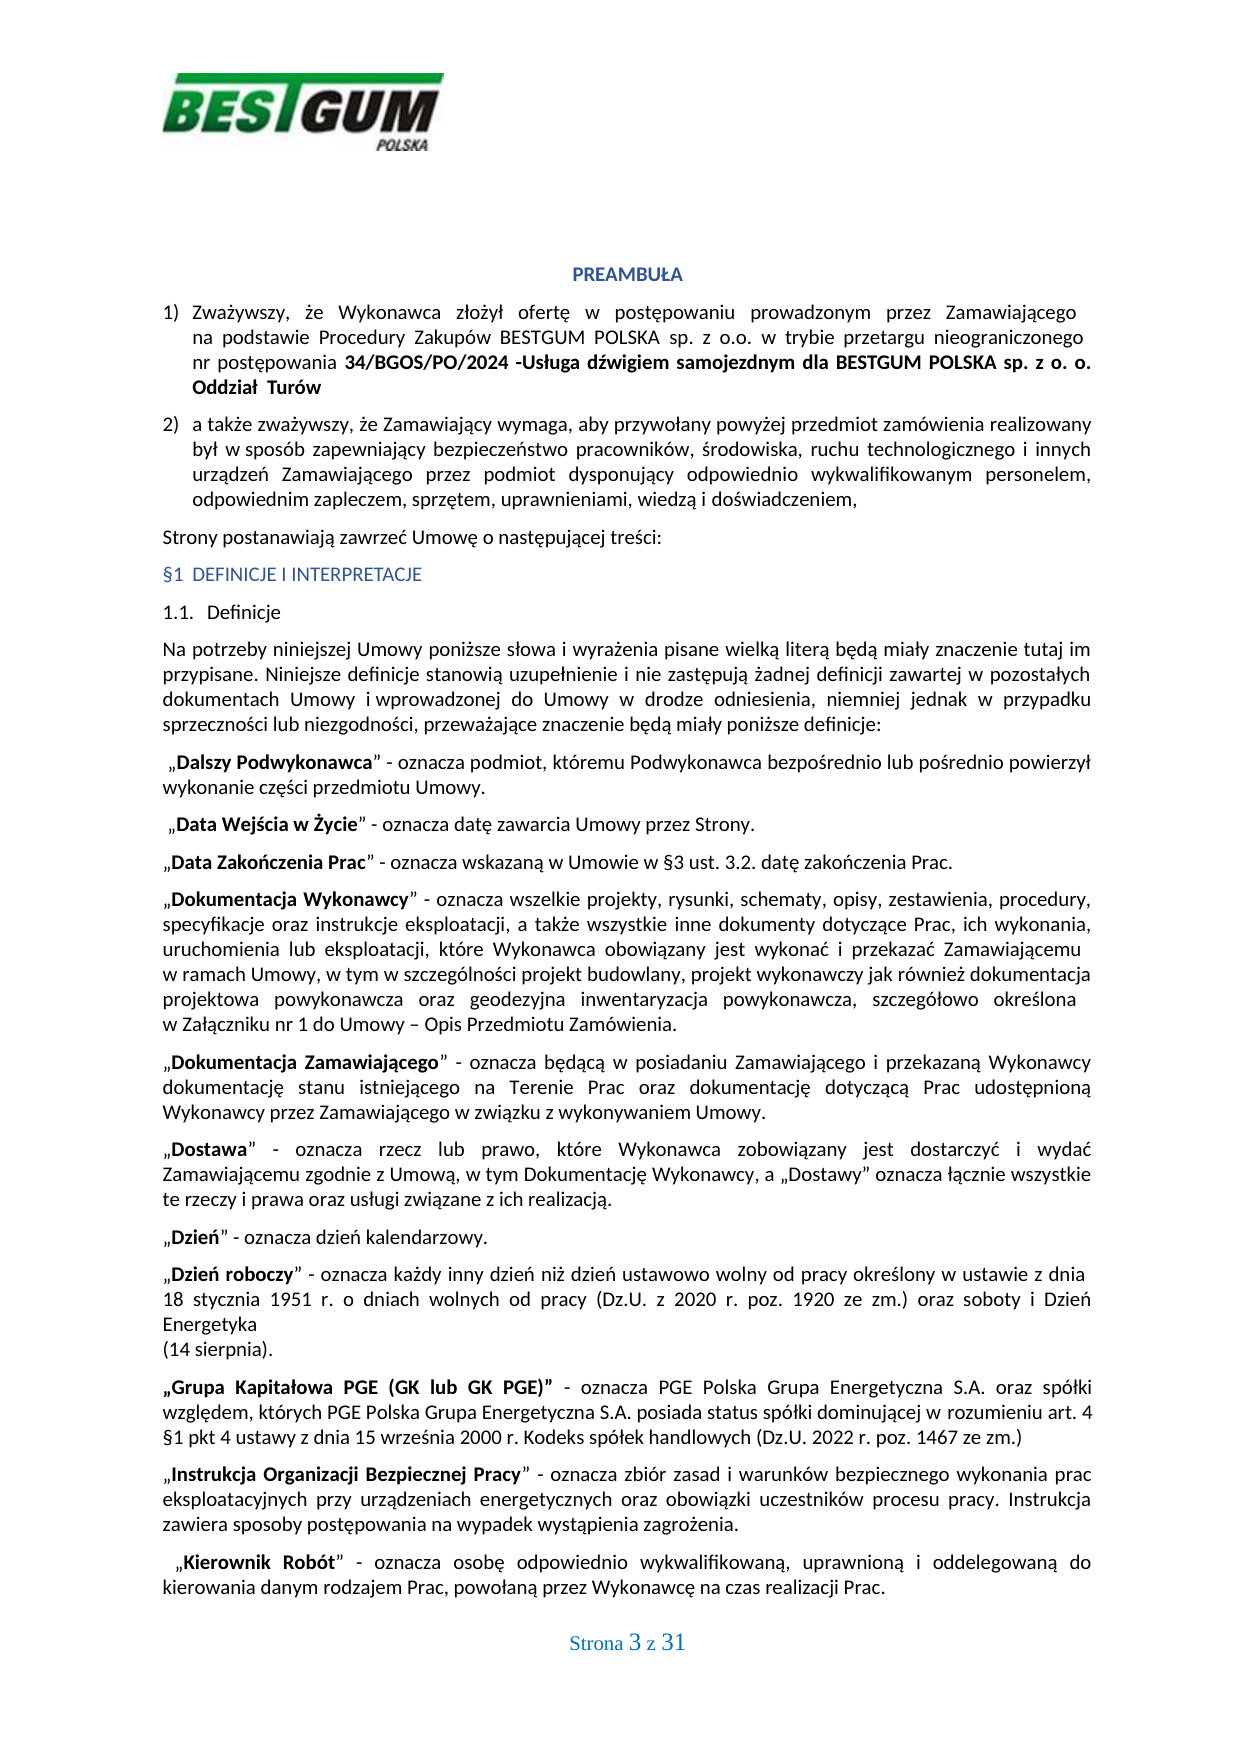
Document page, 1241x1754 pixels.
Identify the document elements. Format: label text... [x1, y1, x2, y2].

list Zważywszy, że Wykonawca złożył ofertę w postępowaniu prowadzonym przez Zamawiającego na podstawie Procedury Zakupów BESTGUM POLSKA sp. z o.o. w trybie przetargu nieograniczonego nr postępowania 34/BGOS/PO/2024 -Usługa dźwigiem samojezdnym dla BESTGUM POLSKA sp. z o. o. Oddział Turów [162, 299, 1093, 399]
picture [162, 73, 444, 151]
text Strony postanawiają zawrzeć Umowę o następującej treści: [162, 524, 1093, 549]
text „Grupa Kapitałowa PGE (GK lub GK PGE)” - oznacza PGE Polska Grupa Energetyczna S.A. oraz spółki względem, których PGE Polska Grupa Energetyczna S.A. posiada status spółki dominującej w rozumieniu art. 4 §1 pkt 4 ustawy z dnia 15 września 2000 r. Kodeks spółek handlowych (Dz.U. 2022 r. poz. 1467 ze zm.) [162, 1374, 1093, 1449]
list a także zważywszy, że Zamawiający wymaga, aby przywołany powyżej przedmiot zamówienia realizowany był w sposób zapewniający bezpieczeństwo pracowników, środowiska, ruchu technologicznego i innych urządzeń Zamawiającego przez podmiot dysponujący odpowiednio wykwalifikowanym personelem, odpowiednim zapleczem, sprzętem, uprawnieniami, wiedzą i doświadczeniem, [162, 412, 1093, 512]
text „Data Zakończenia Prac” - oznacza wskazaną w Umowie w §3 ust. 3.2. datę zakończenia Prac. [162, 849, 1093, 874]
text Na potrzeby niniejszej Umowy poniższe słowa i wyrażenia pisane wielką literą będą miały znaczenie tutaj im przypisane. Niniejsze definicje stanowią uzupełnienie i nie zastępują żadnej definicji zawartej w pozostałych dokumentach Umowy i wprowadzonej do Umowy w drodze odniesienia, niemniej jednak w przypadku sprzeczności lub niezgodności, przeważające znaczenie będą miały poniższe definicje: [162, 637, 1093, 737]
text „Dzień” - oznacza dzień kalendarzowy. [162, 1224, 1093, 1249]
text „Dalszy Podwykonawca” - oznacza podmiot, któremu Podwykonawca bezpośrednio lub pośrednio powierzył wykonanie części przedmiotu Umowy. [162, 749, 1093, 799]
subtitle PREAMBUŁA [162, 262, 1093, 287]
text „Dostawa” - oznacza rzecz lub prawo, które Wykonawca zobowiązany jest dostarczyć i wydać Zamawiającemu zgodnie z Umową, w tym Dokumentację Wykonawcy, a „Dostawy” oznacza łącznie wszystkie te rzeczy i prawa oraz usługi związane z ich realizacją. [162, 1137, 1093, 1212]
text „Kierownik Robót” - oznacza osobę odpowiednio wykwalifikowaną, uprawnioną i oddelegowaną do kierowania danym rodzajem Prac, powołaną przez Wykonawcę na czas realizacji Prac. [162, 1549, 1093, 1599]
text „Dokumentacja Zamawiającego” - oznacza będącą w posiadaniu Zamawiającego i przekazaną Wykonawcy dokumentację stanu istniejącego na Terenie Prac oraz dokumentację dotyczącą Prac udostępnioną Wykonawcy przez Zamawiającego w związku z wykonywaniem Umowy. [162, 1049, 1093, 1124]
text „Instrukcja Organizacji Bezpiecznej Pracy” - oznacza zbiór zasad i warunków bezpiecznego wykonania prac eksploatacyjnych przy urządzeniach energetycznych oraz obowiązki uczestników procesu pracy. Instrukcja zawiera sposoby postępowania na wypadek wystąpienia zagrożenia. [162, 1462, 1093, 1537]
text „Data Wejścia w Życie” - oznacza datę zawarcia Umowy przez Strony. [162, 812, 1093, 837]
text „Dokumentacja Wykonawcy” - oznacza wszelkie projekty, rysunki, schematy, opisy, zestawienia, procedury, specyfikacje oraz instrukcje eksploatacji, a także wszystkie inne dokumenty dotyczące Prac, ich wykonania, uruchomienia lub eksploatacji, które Wykonawca obowiązany jest wykonać i przekazać Zamawiającemu w ramach Umowy, w tym w szczególności projekt budowlany, projekt wykonawczy jak również dokumentacja projektowa powykonawcza oraz geodezyjna inwentaryzacja powykonawcza, szczegółowo określona w Załączniku nr 1 do Umowy – Opis Przedmiotu Zamówienia. [162, 887, 1093, 1037]
subtitle DEFINICJE I INTERPRETACJE [162, 562, 1093, 587]
subtitle Definicje [162, 599, 1093, 624]
text „Dzień roboczy” - oznacza każdy inny dzień niż dzień ustawowo wolny od pracy określony w ustawie z dnia 18 stycznia 1951 r. o dniach wolnych od pracy (Dz.U. z 2020 r. poz. 1920 ze zm.) oraz soboty i Dzień Energetyka (14 sierpnia). [162, 1262, 1093, 1362]
